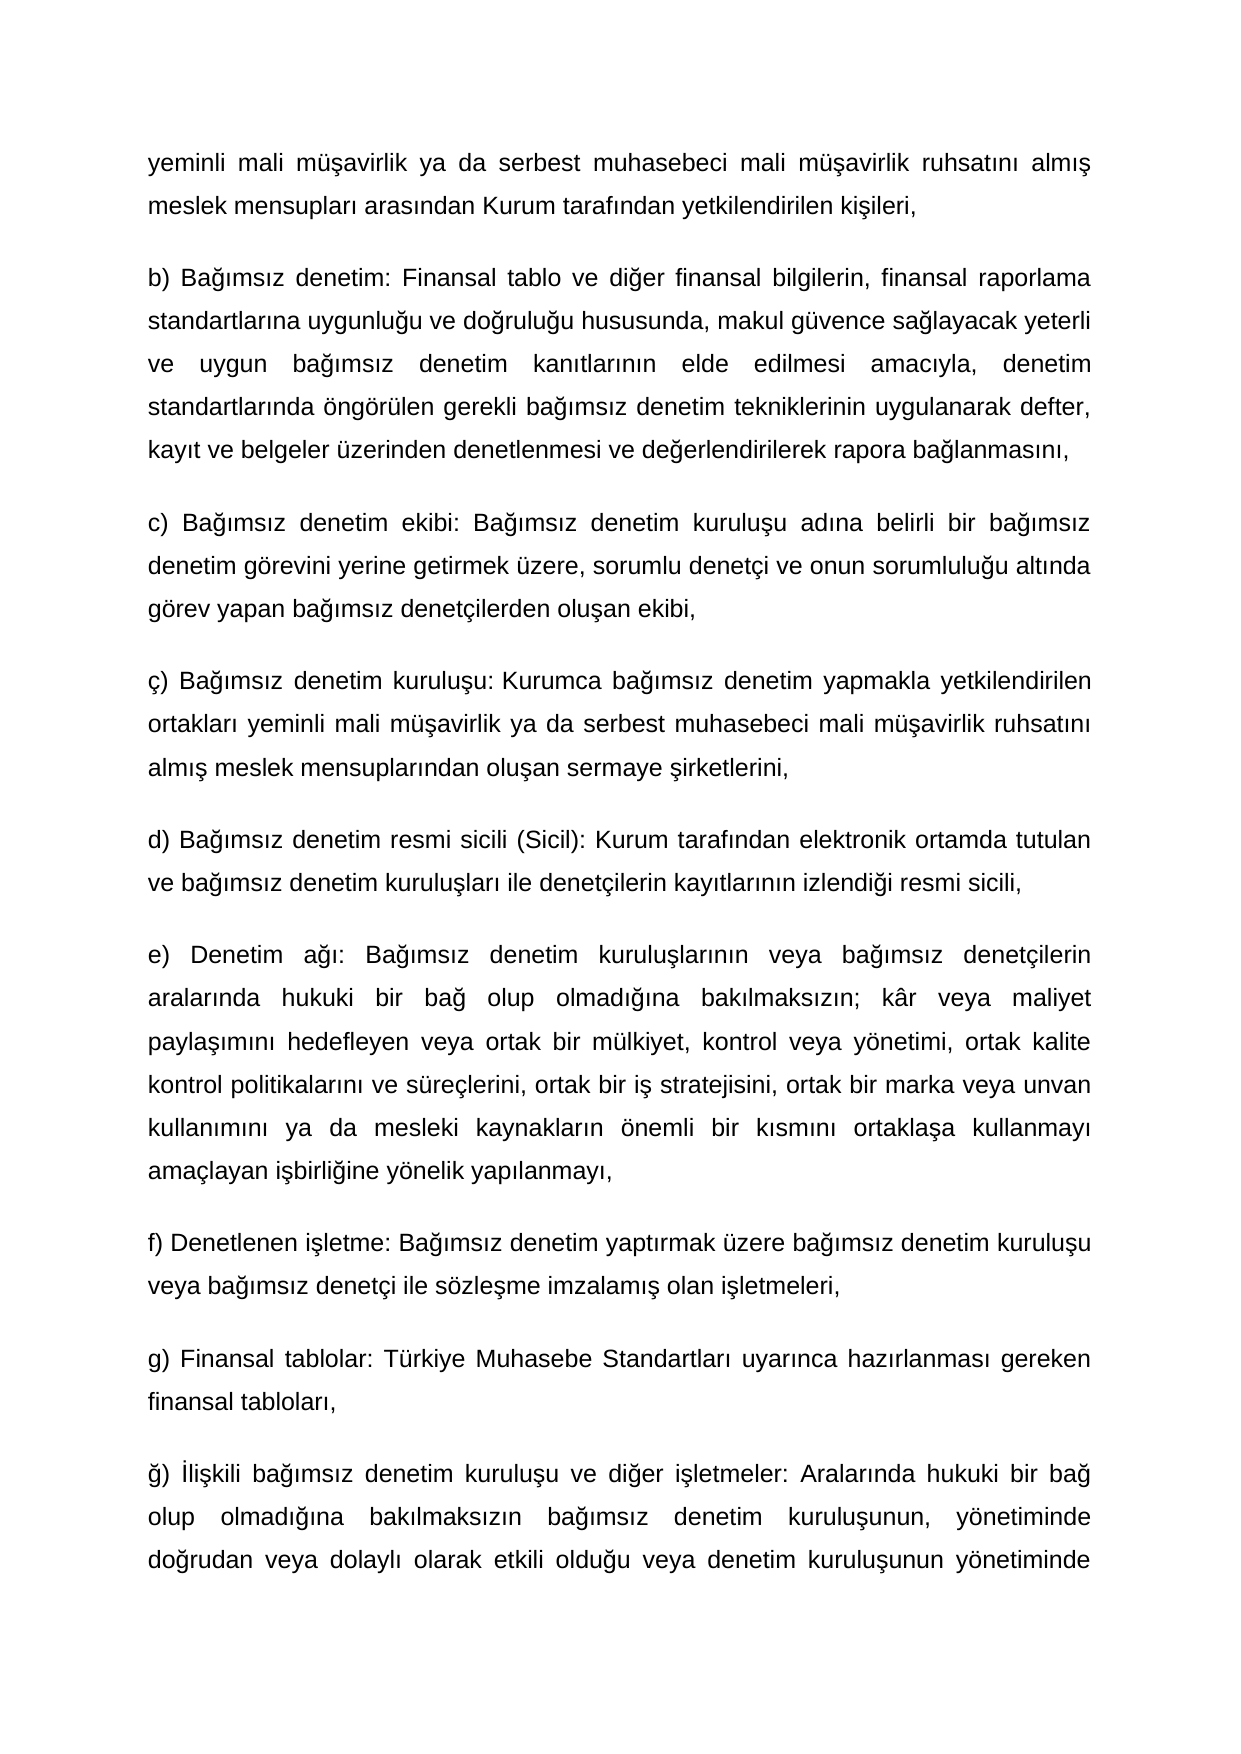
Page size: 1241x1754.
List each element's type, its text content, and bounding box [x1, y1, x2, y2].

text b) Bağımsız denetim: Finansal tablo ve diğer finansal bilgilerin, finansal raporlama standartlarına uygunluğu ve doğruluğu hususunda, makul güvence sağlayacak yeterli ve uygun bağımsız denetim kanıtlarının elde edilmesi amacıyla, denetim standartlarında öngörülen gerekli bağımsız denetim tekniklerinin uygulanarak defter, kayıt ve belgeler üzerinden denetlenmesi ve değerlendirilerek rapora bağlanmasını, [148, 263, 1093, 464]
text c) Bağımsız denetim ekibi: Bağımsız denetim kuruluşu adına belirli bir bağımsız denetim görevini yerine getirmek üzere, sorumlu denetçi ve onun sorumluluğu altında görev yapan bağımsız denetçilerden oluşan ekibi, [148, 508, 1093, 623]
text e) Denetim ağı: Bağımsız denetim kuruluşlarının veya bağımsız denetçilerin aralarında hukuki bir bağ olup olmadığına bakılmaksızın; kâr veya maliyet paylaşımını hedefleyen veya ortak bir mülkiyet, kontrol veya yönetimi, ortak kalite kontrol politikalarını ve süreçlerini, ortak bir iş stratejisini, ortak bir marka veya unvan kullanımını ya da mesleki kaynakların önemli bir kısmını ortaklaşa kullanmayı amaçlayan işbirliğine yönelik yapılanmayı, [148, 940, 1093, 1185]
text d) Bağımsız denetim resmi sicili (Sicil): Kurum tarafından elektronik ortamda tutulan ve bağımsız denetim kuruluşları ile denetçilerin kayıtlarının izlendiği resmi sicili, [148, 825, 1093, 897]
text g) Finansal tablolar: Türkiye Muhasebe Standartları uyarınca hazırlanması gereken finansal tabloları, [148, 1344, 1093, 1416]
text ç) Bağımsız denetim kuruluşu: Kurumca bağımsız denetim yapmakla yetkilendirilen ortakları yeminli mali müşavirlik ya da serbest muhasebeci mali müşavirlik ruhsatını almış meslek mensuplarından oluşan sermaye şirketlerini, [148, 666, 1093, 781]
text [148, 1459, 1093, 1574]
text f) Denetlenen işletme: Bağımsız denetim yaptırmak üzere bağımsız denetim kuruluşu veya bağımsız denetçi ile sözleşme imzalamış olan işletmeleri, [148, 1228, 1093, 1300]
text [148, 148, 1093, 219]
